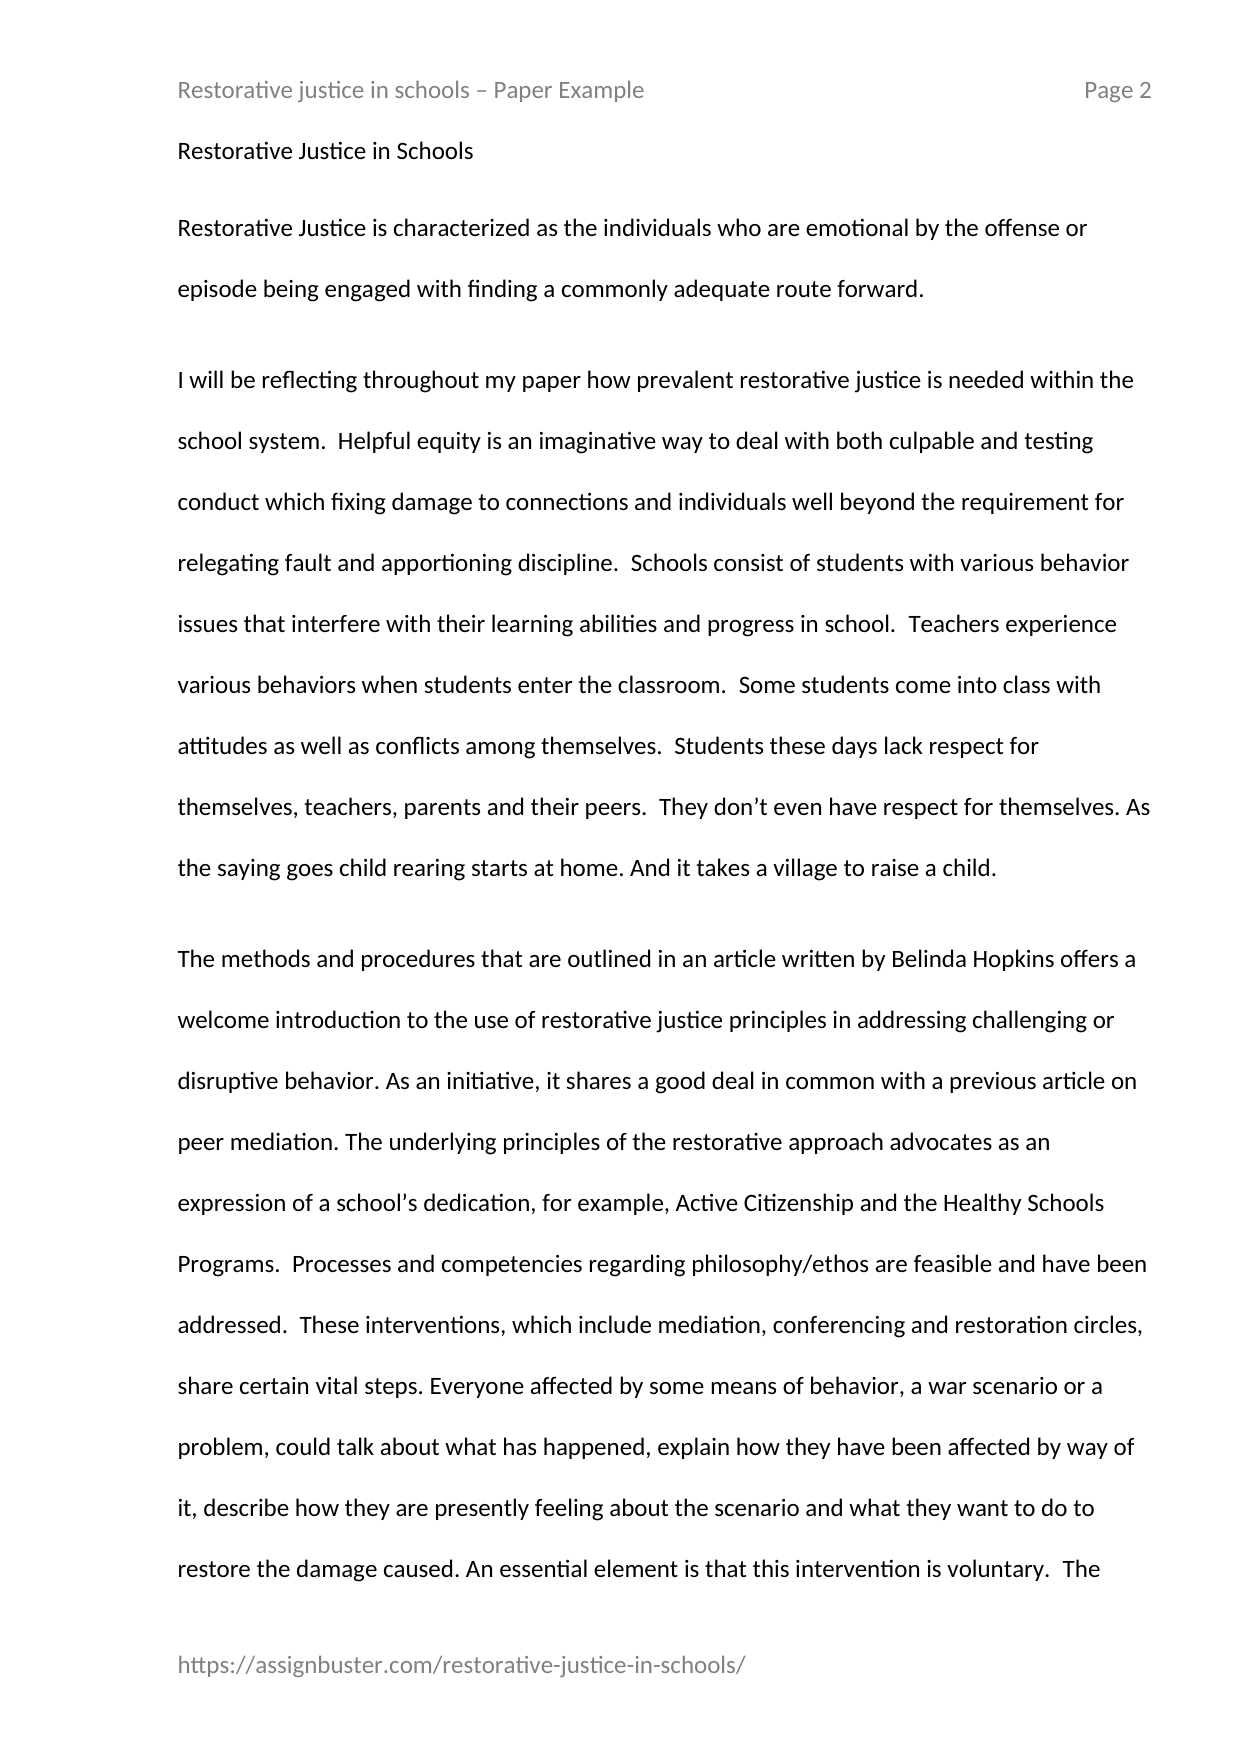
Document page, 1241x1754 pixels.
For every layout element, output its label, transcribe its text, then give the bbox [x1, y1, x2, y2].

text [177, 943, 1152, 1584]
text Restorative Justice in Schools [177, 135, 1152, 165]
text Restorative Justice is characterized as the individuals who are emotional by the offense or episode being engaged with finding a commonly adequate route forward. [177, 212, 1152, 304]
text I will be reflecting throughout my paper how prevalent restorative justice is needed within the school system. Helpful equity is an imaginative way to deal with both culpable and testing conduct which fixing damage to connections and individuals well beyond the requirement for relegating fault and apportioning discipline. Schools consist of students with various behavior issues that interfere with their learning abilities and progress in school. Teachers experience various behaviors when students enter the classroom. Some students come into class with attitudes as well as conflicts among themselves. Students these days lack respect for themselves, teachers, parents and their peers. They don’t even have respect for themselves. As the saying goes child rearing starts at home. And it takes a village to raise a child. [177, 364, 1152, 883]
